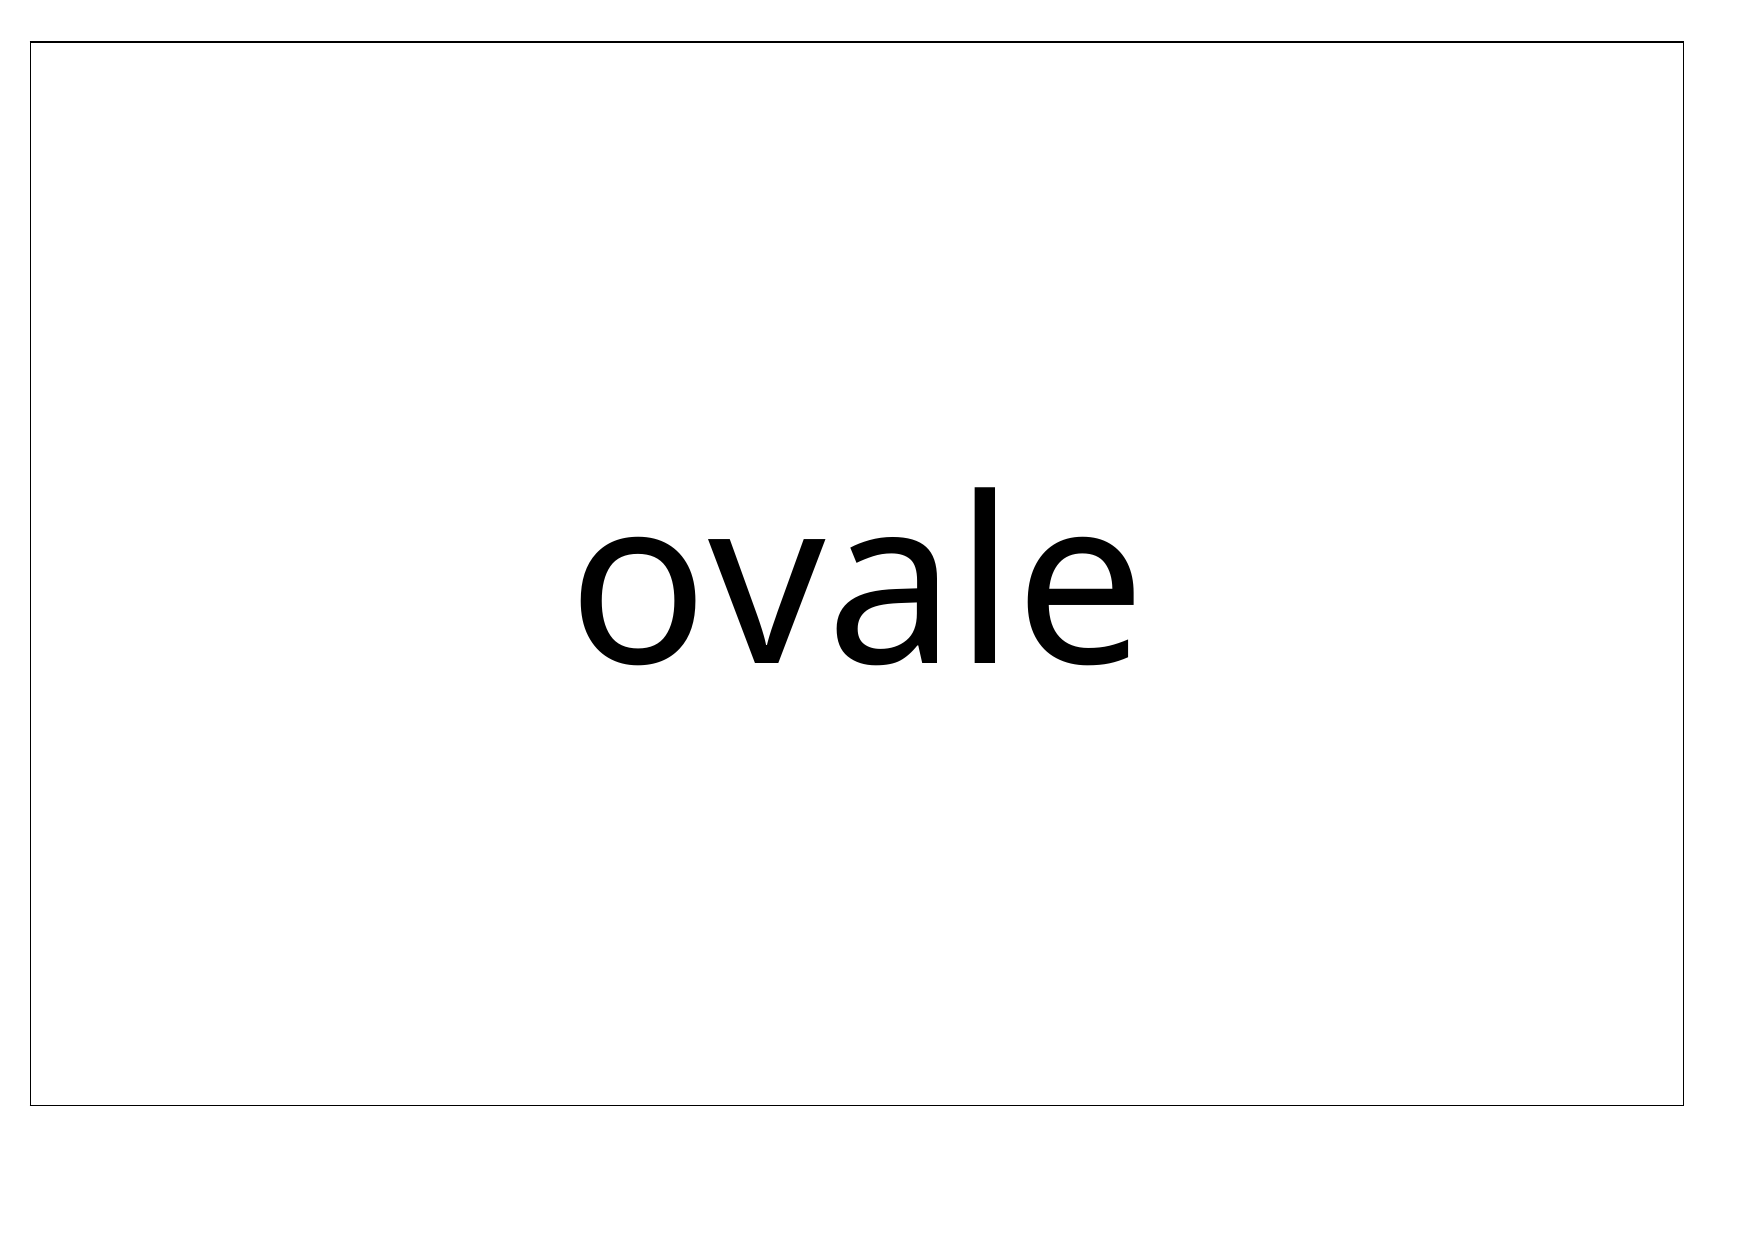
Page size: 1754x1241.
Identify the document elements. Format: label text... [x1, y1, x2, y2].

table_cell ovale [31, 43, 1683, 1104]
